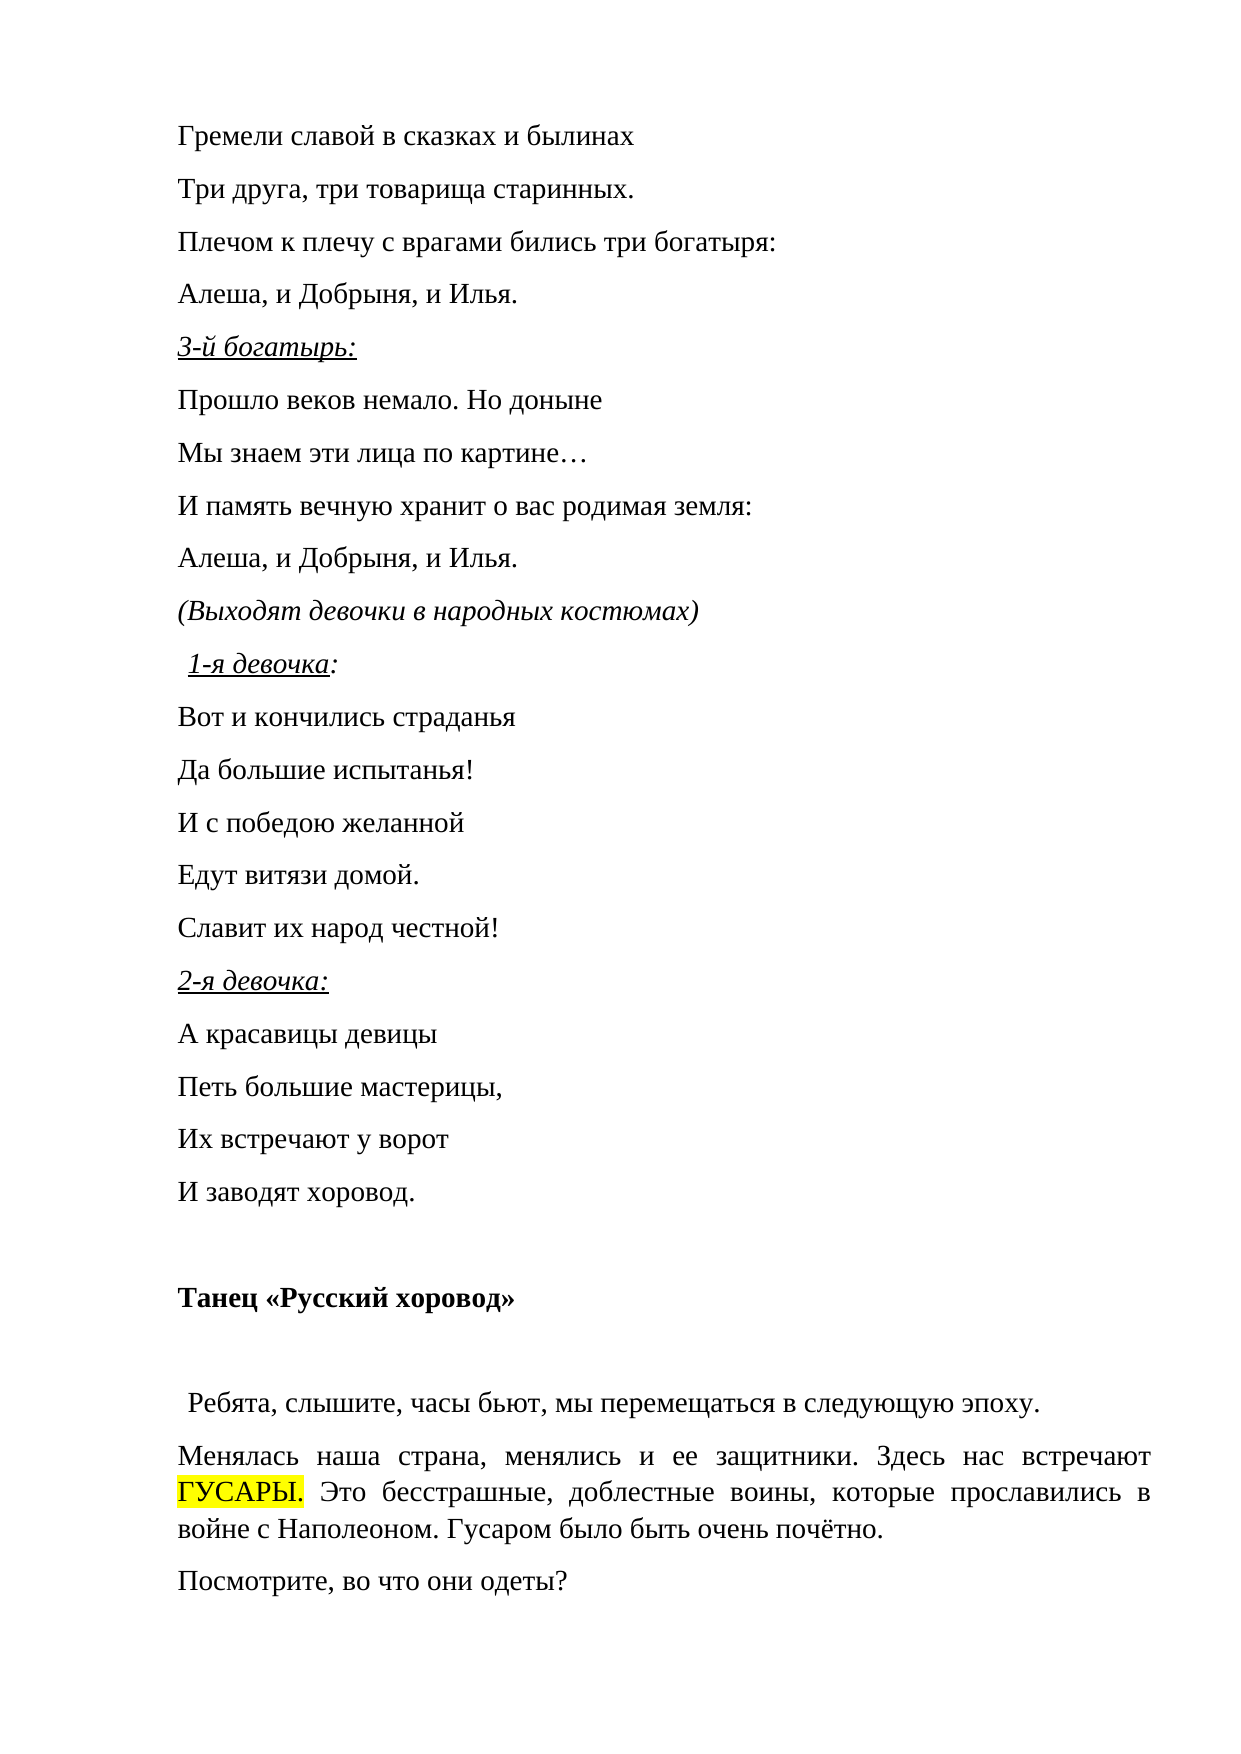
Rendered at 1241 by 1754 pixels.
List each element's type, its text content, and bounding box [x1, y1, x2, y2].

text Плечом к плечу с врагами бились три богатыря: [177, 224, 1152, 257]
text Ребята, слышите, часы бьют, мы перемещаться в следующую эпоху. [177, 1386, 1152, 1419]
text Алеша, и Добрыня, и Илья. [177, 277, 1152, 310]
text Мы знаем эти лица по картине… [177, 435, 1152, 468]
text Прошло веков немало. Но доныне [177, 382, 1152, 416]
text Танец «Русский хоровод» [177, 1280, 1152, 1313]
text Посмотрите, во что они одеты? [177, 1563, 1152, 1597]
text Гремели славой в сказках и былинах [177, 118, 1152, 152]
text И с победою желанной [177, 805, 1152, 838]
text Петь большие мастерицы, [177, 1069, 1152, 1102]
text Менялась наша страна, менялись и ее защитники. Здесь нас встречают ГУСАРЫ. Это бесстрашные, доблестные воины, которые прославились в войне с Наполеоном. Гусаром было быть очень почётно. [177, 1438, 1152, 1544]
text Да большие испытанья! [177, 752, 1152, 785]
text Славит их народ честной! [177, 910, 1152, 944]
text Едут витязи домой. [177, 857, 1152, 891]
text И память вечную хранит о вас родимая земля: [177, 488, 1152, 521]
text Их встречают у ворот [177, 1122, 1152, 1155]
text (Выходят девочки в народных костюмах) [177, 593, 1152, 627]
text 2-я девочка: [177, 963, 1152, 997]
text А красавицы девицы [177, 1016, 1152, 1049]
text Вот и кончились страданья [177, 699, 1152, 733]
text И заводят хоровод. [177, 1174, 1152, 1208]
text 3-й богатырь: [177, 329, 1152, 363]
text Алеша, и Добрыня, и Илья. [177, 541, 1152, 574]
text Три друга, три товарища старинных. [177, 171, 1152, 204]
text 1-я девочка: [177, 646, 1152, 680]
